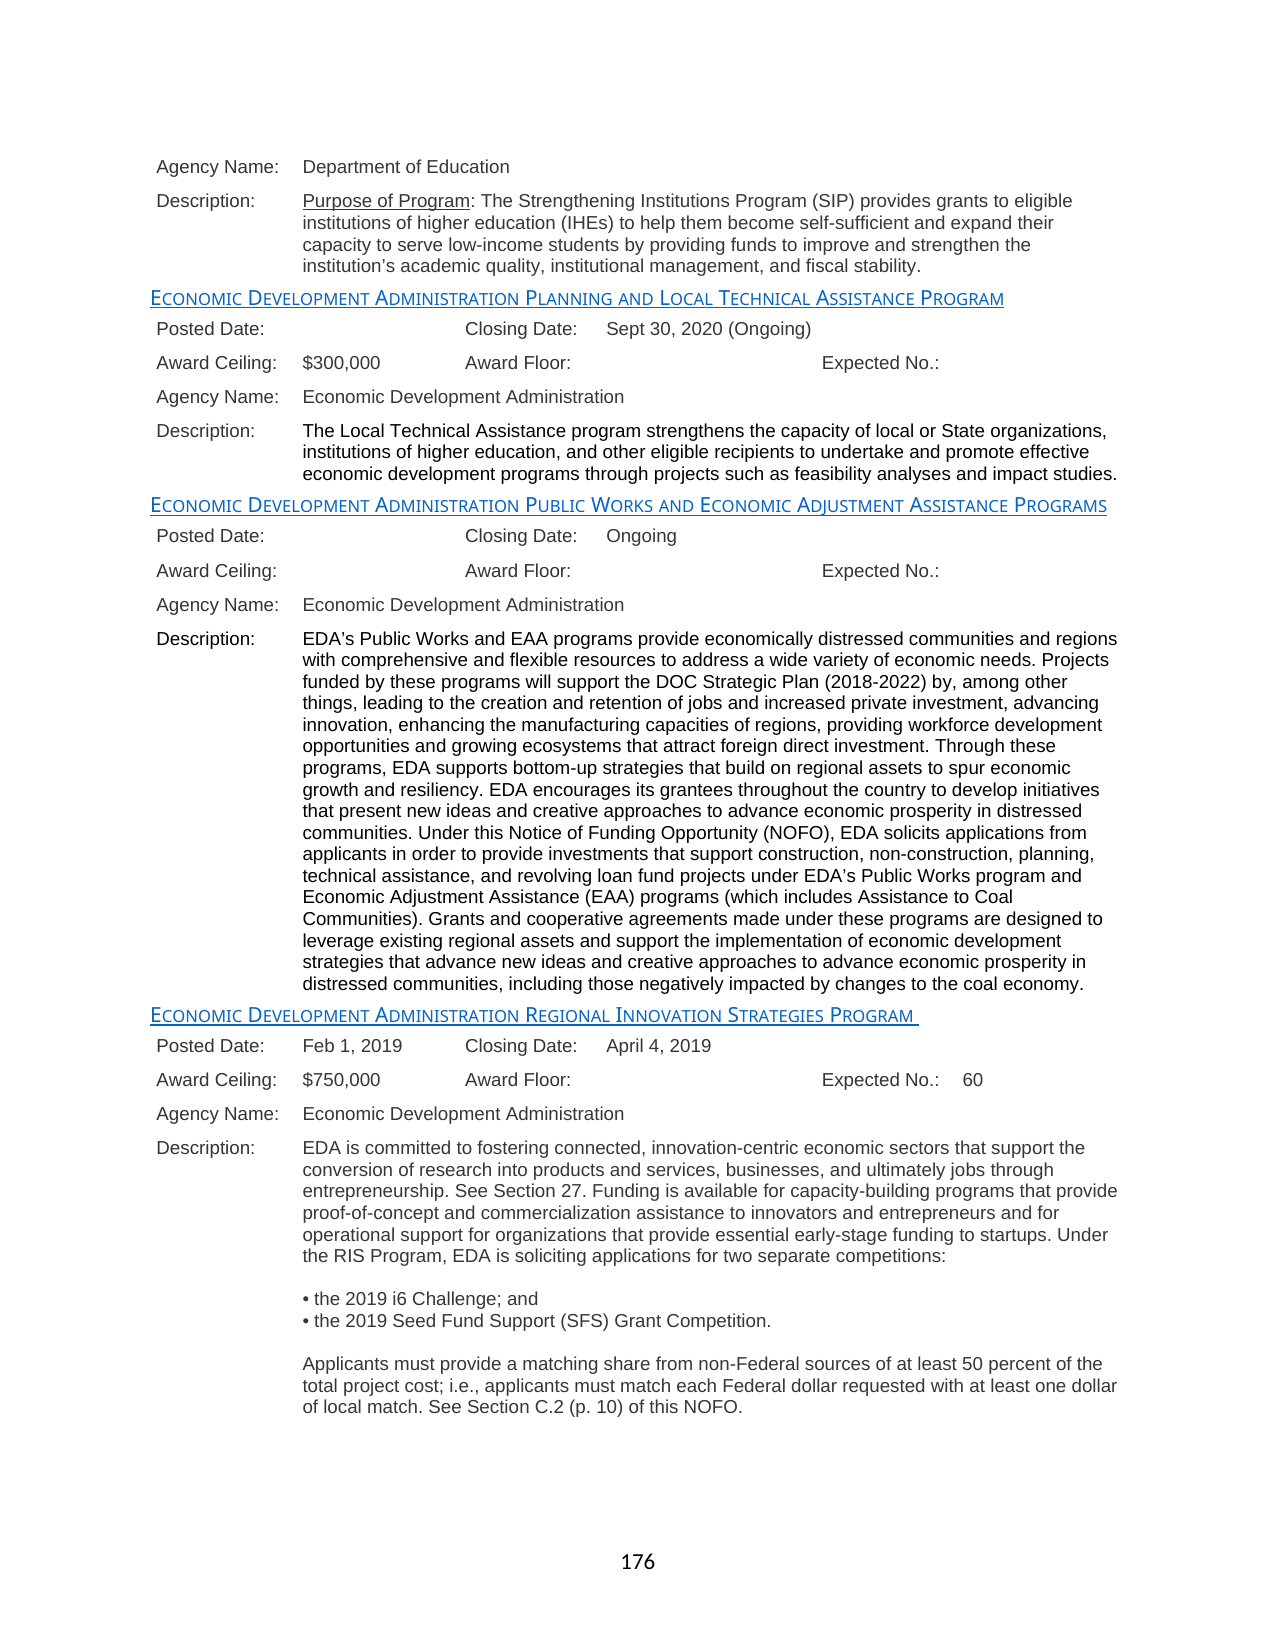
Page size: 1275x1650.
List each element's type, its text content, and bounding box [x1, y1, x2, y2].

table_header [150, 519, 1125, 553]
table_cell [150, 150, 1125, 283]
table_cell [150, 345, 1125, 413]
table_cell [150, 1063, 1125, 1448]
subtitle Economic Development Administration Planning and Local Technical Assistance Program [150, 283, 1125, 311]
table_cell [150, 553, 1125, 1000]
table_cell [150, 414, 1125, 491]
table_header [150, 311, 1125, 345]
subtitle Economic Development Administration Regional Innovation Strategies Program [150, 1000, 1125, 1029]
subtitle Economic Development Administration Public Works and Economic Adjustment Assistance Programs [150, 491, 1125, 519]
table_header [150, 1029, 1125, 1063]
